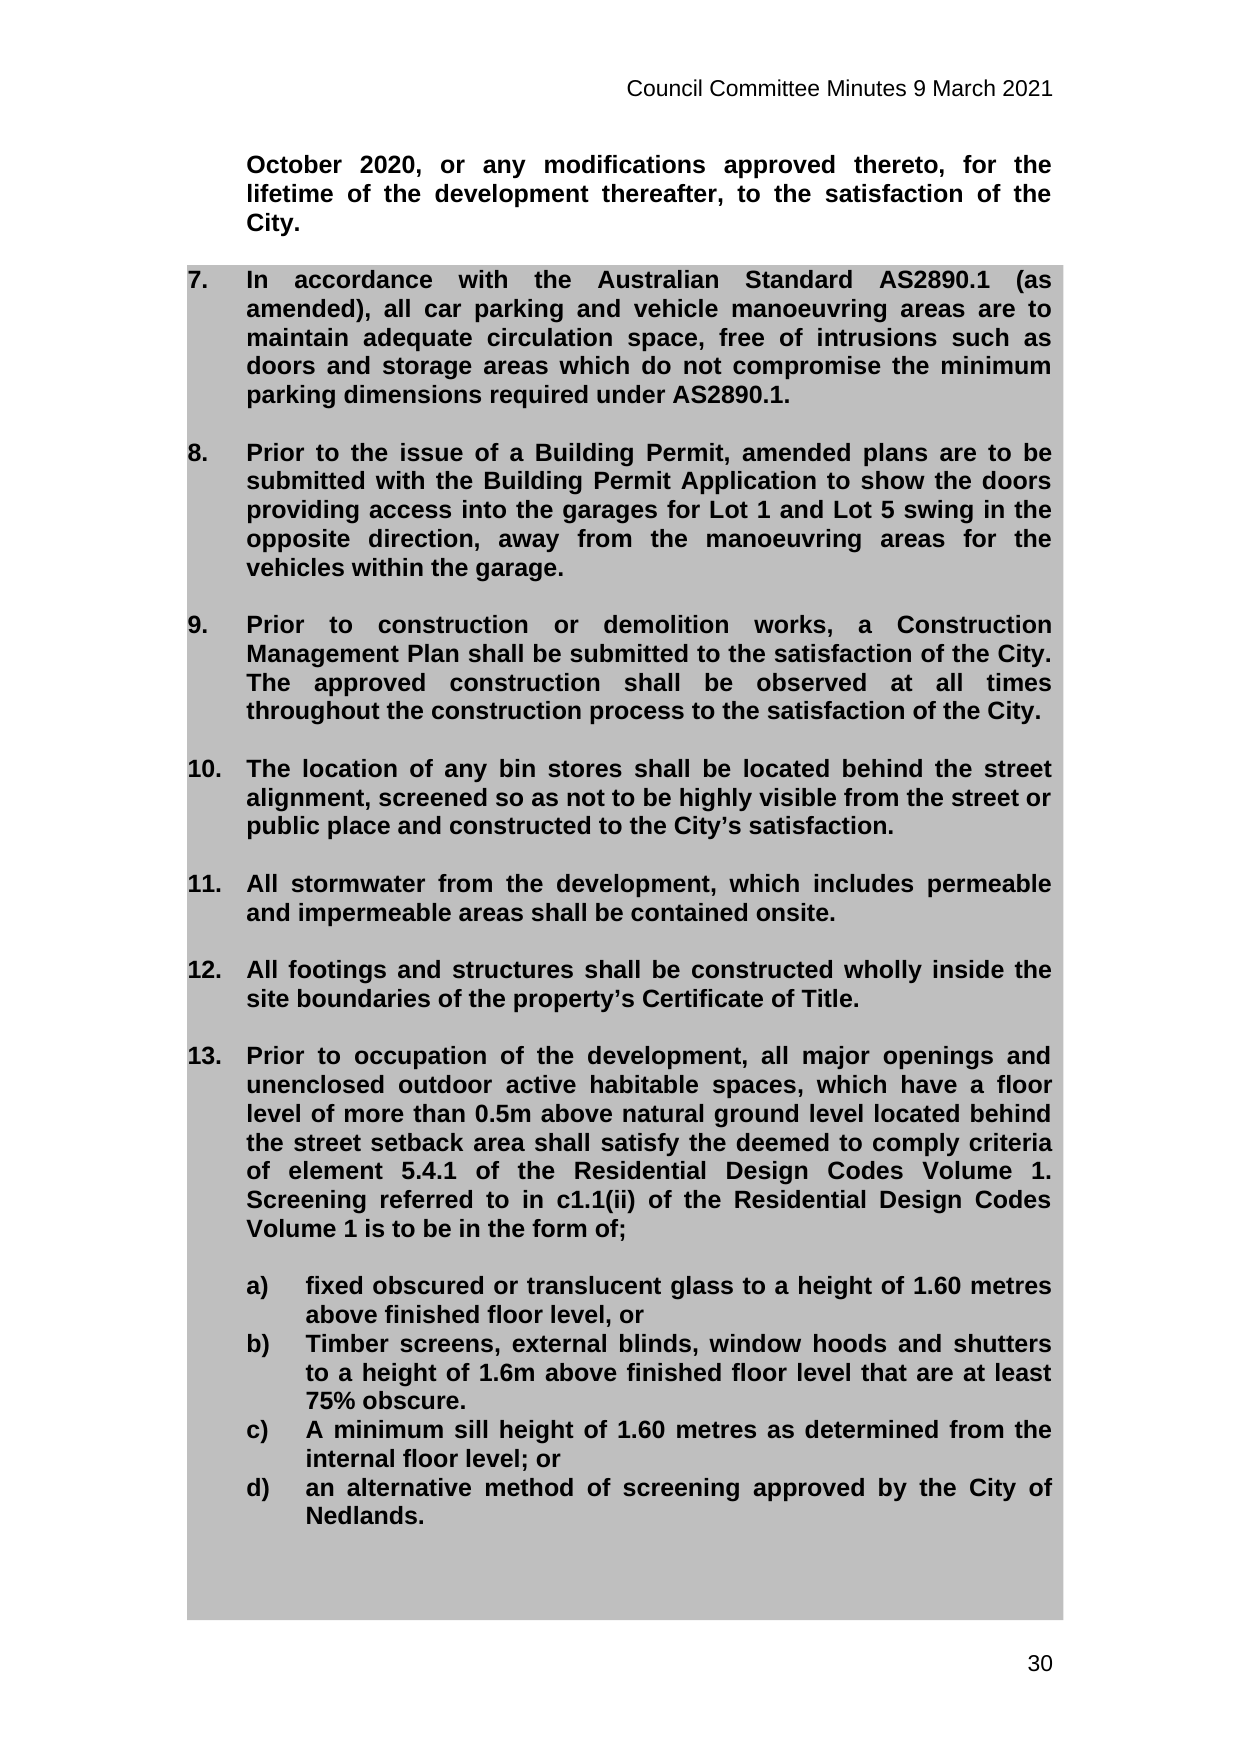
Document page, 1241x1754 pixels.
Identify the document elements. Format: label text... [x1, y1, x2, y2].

list All stormwater from the development, which includes permeable and impermeable areas shall be contained onsite. [187, 869, 1053, 926]
list Prior to occupation of the development, all major openings and unenclosed outdoor active habitable spaces, which have a floor level of more than 0.5m above natural ground level located behind the street setback area shall satisfy the deemed to comply criteria of element 5.4.1 of the Residential Design Codes Volume 1. Screening referred to in c1.1(ii) of the Residential Design Codes Volume 1 is to be in the form of; [187, 1041, 1053, 1242]
list an alternative method of screening approved by the City of Nedlands. [246, 1472, 1053, 1530]
list fixed obscured or translucent glass to a height of 1.60 metres above finished floor level, or [246, 1271, 1053, 1329]
list All footings and structures shall be constructed wholly inside the site boundaries of the property’s Certificate of Title. [187, 955, 1053, 1012]
list A minimum sill height of 1.60 metres as determined from the internal floor level; or [246, 1415, 1053, 1472]
list In accordance with the Australian Standard AS2890.1 (as amended), all car parking and vehicle manoeuvring areas are to maintain adequate circulation space, free of intrusions such as doors and storage areas which do not compromise the minimum parking dimensions required under AS2890.1. [187, 265, 1053, 409]
list The location of any bin stores shall be located behind the street alignment, screened so as not to be highly visible from the street or public place and constructed to the City’s satisfaction. [187, 754, 1053, 840]
list Timber screens, external blinds, window hoods and shutters to a height of 1.6m above finished floor level that are at least 75% obscure. [246, 1329, 1053, 1415]
list Prior to construction or demolition works, a Construction Management Plan shall be submitted to the satisfaction of the City. The approved construction shall be observed at all times throughout the construction process to the satisfaction of the City. [187, 610, 1053, 725]
list Prior to the issue of a Building Permit, amended plans are to be submitted with the Building Permit Application to show the doors providing access into the garages for Lot 1 and Lot 5 swing in the opposite direction, away from the manoeuvring areas for the vehicles within the garage. [187, 437, 1053, 581]
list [187, 150, 1053, 236]
